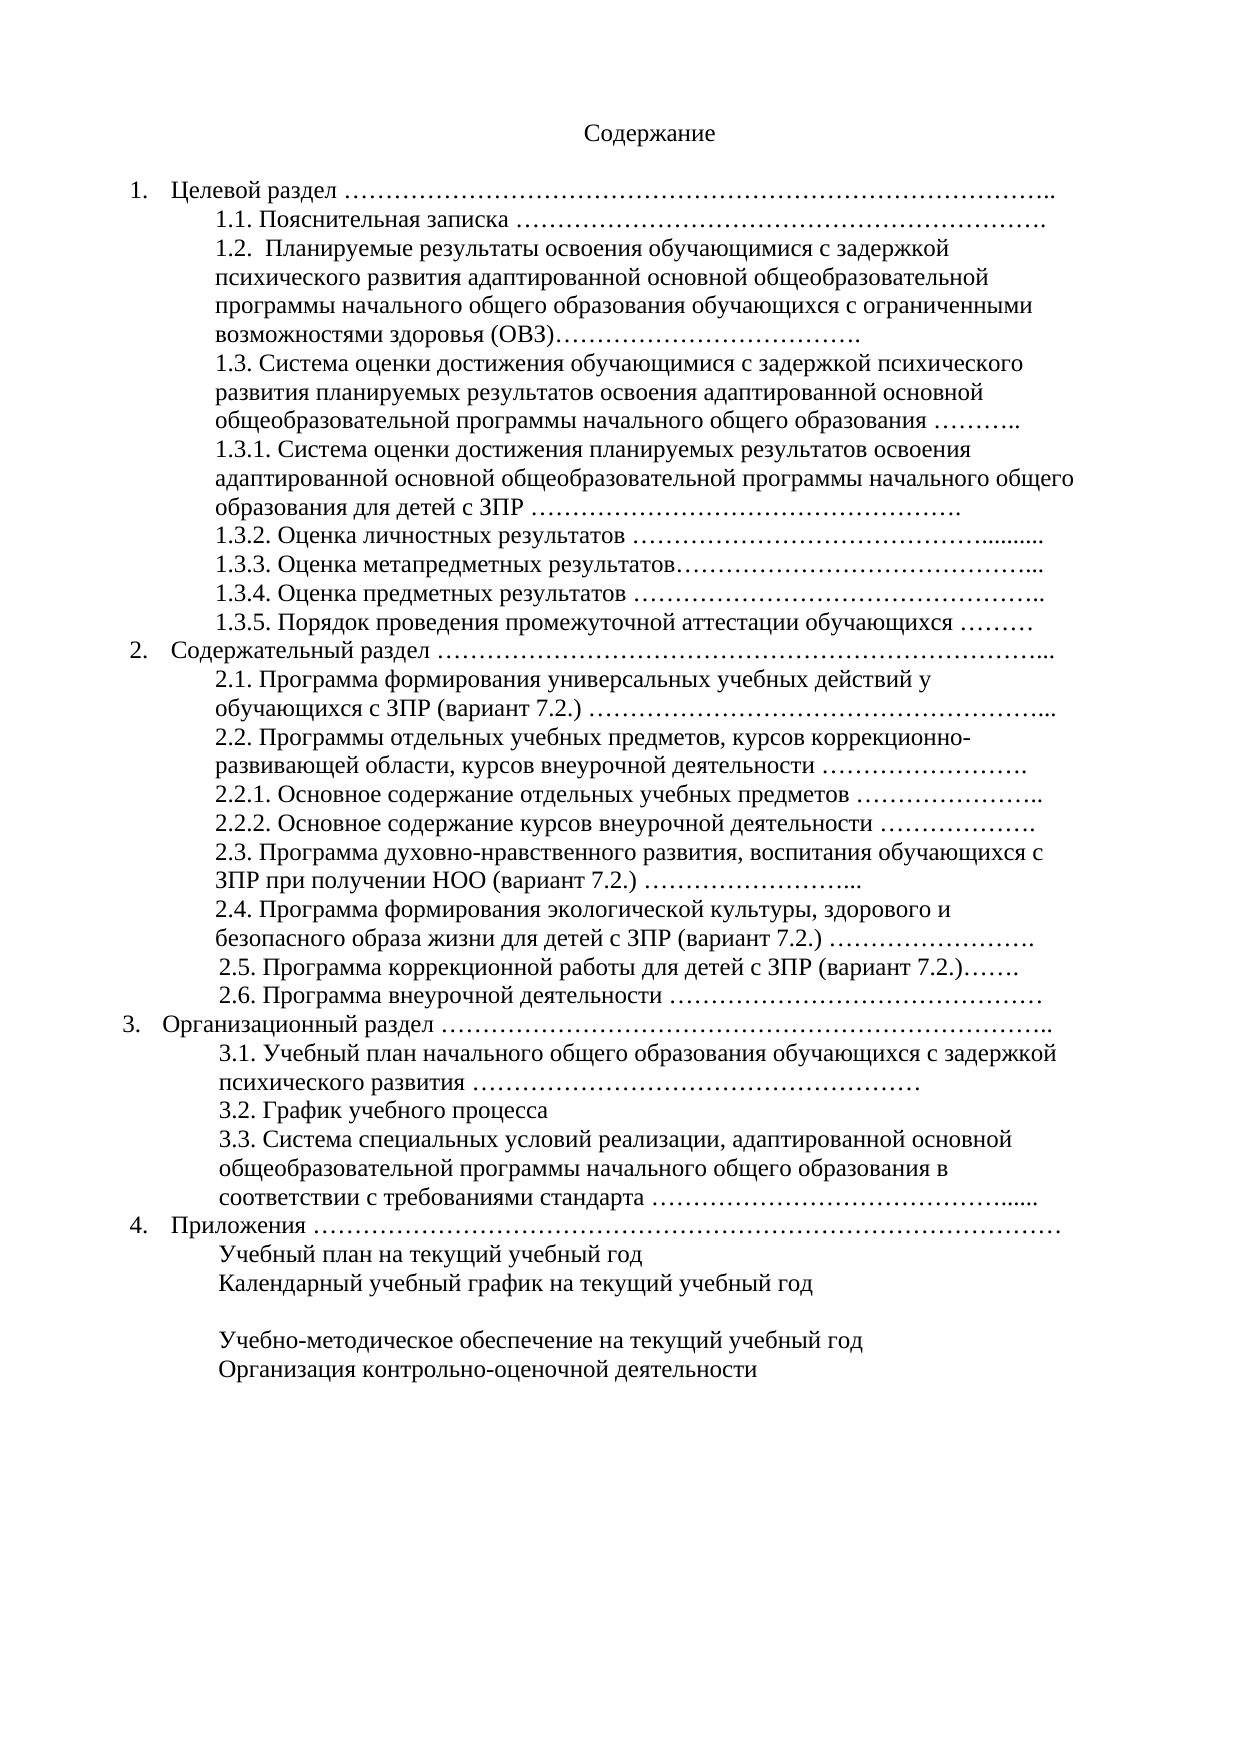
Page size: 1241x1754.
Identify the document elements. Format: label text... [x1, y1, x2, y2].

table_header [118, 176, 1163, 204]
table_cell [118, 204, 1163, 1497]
text Содержание [118, 118, 1181, 147]
